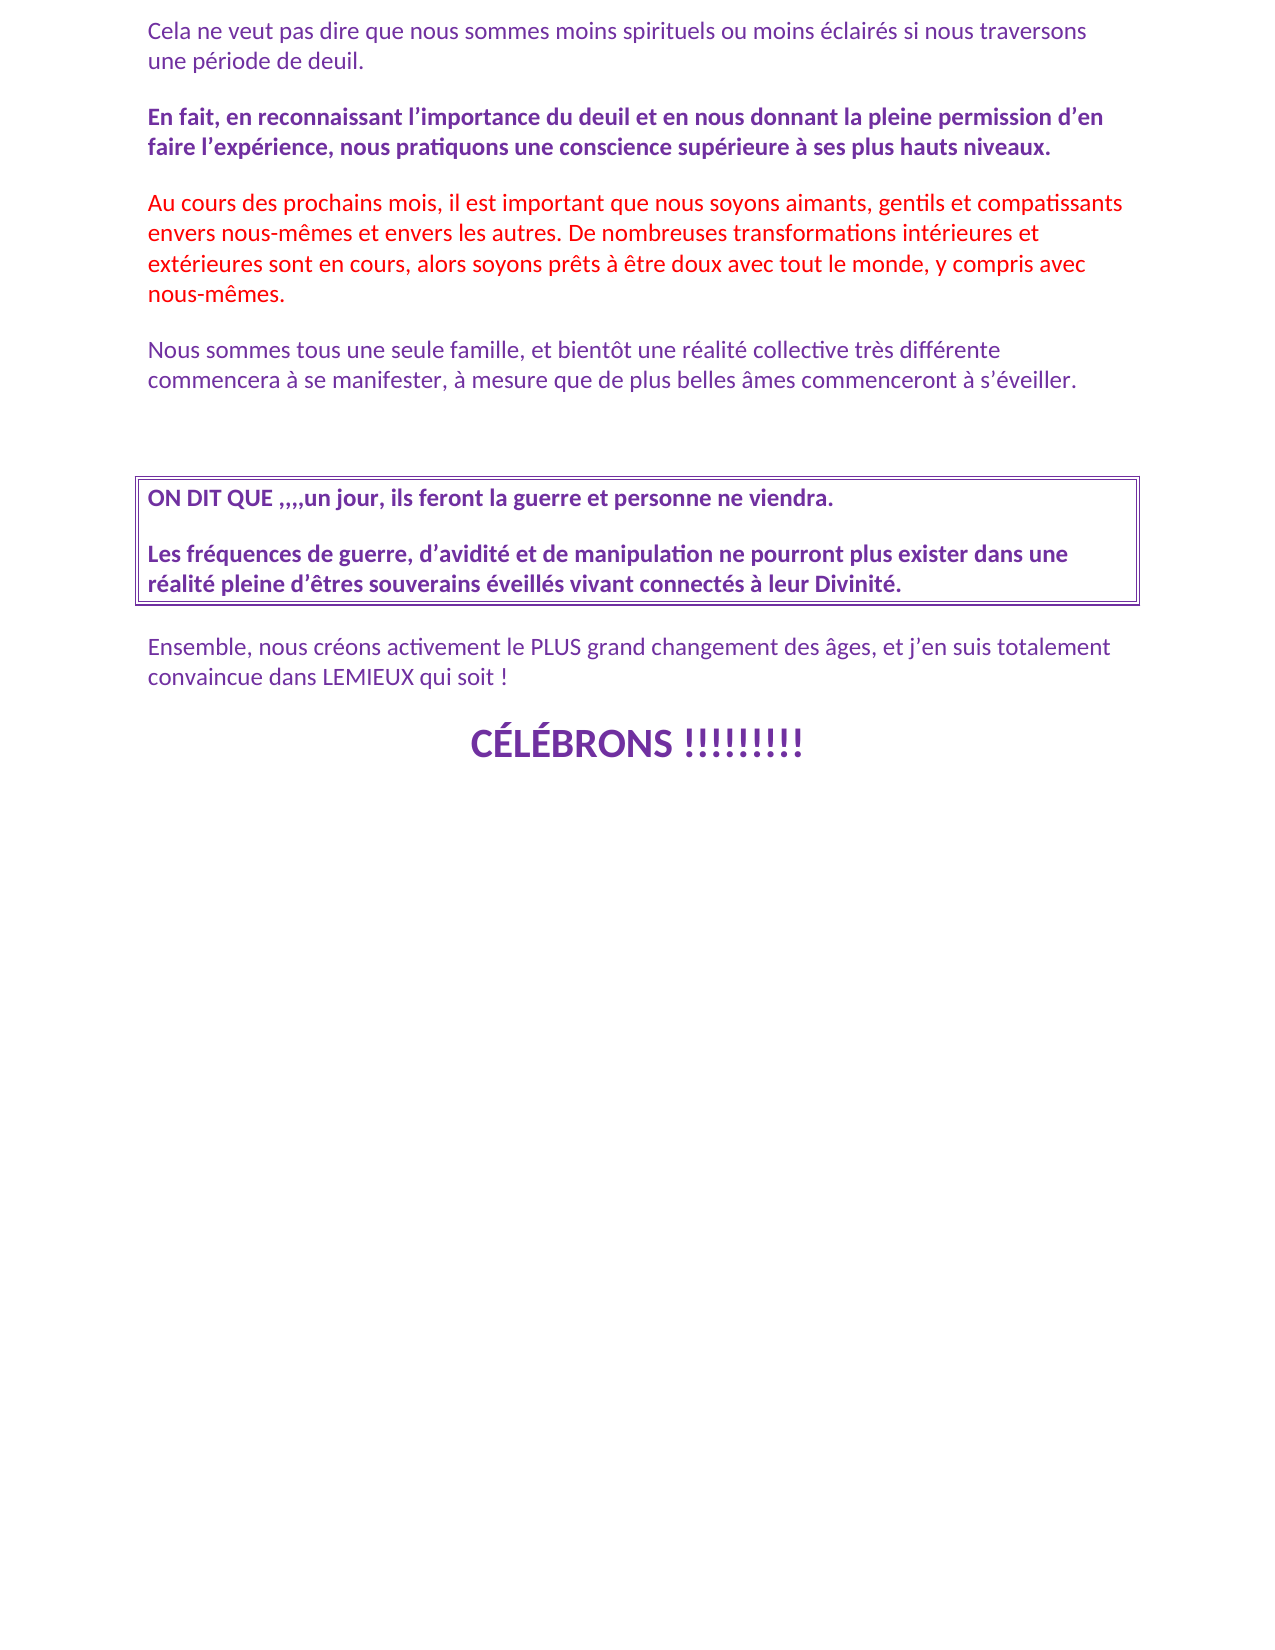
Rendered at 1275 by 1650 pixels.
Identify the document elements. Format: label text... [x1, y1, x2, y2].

text Nous sommes tous une seule famille, et bientôt une réalité collective très différente commencera à se manifester, à mesure que de plus belles âmes commenceront à s’éveiller. [148, 334, 1127, 395]
text Cela ne veut pas dire que nous sommes moins spirituels ou moins éclairés si nous traversons une période de deuil. [148, 15, 1127, 76]
text CÉLÉBRONS !!!!!!!!! [148, 717, 1127, 767]
text Au cours des prochains mois, il est important que nous soyons aimants, gentils et compatissants envers nous-mêmes et envers les autres. De nombreuses transformations intérieures et extérieures sont en cours, alors soyons prêts à être doux avec tout le monde, y compris avec nous-mêmes. [148, 187, 1127, 309]
text ON DIT QUE ,,,,un jour, ils feront la guerre et personne ne viendra. [139, 480, 1136, 513]
text En fait, en reconnaissant l’importance du deuil et en nous donnant la pleine permission d’en faire l’expérience, nous pratiquons une conscience supérieure à ses plus hauts niveaux. [148, 101, 1127, 162]
text Ensemble, nous créons activement le PLUS grand changement des âges, et j’en suis totalement convaincue dans LEMIEUX qui soit ! [148, 631, 1127, 692]
text Les fréquences de guerre, d’avidité et de manipulation ne pourront plus exister dans une réalité pleine d’êtres souverains éveillés vivant connectés à leur Divinité. [139, 531, 1136, 601]
